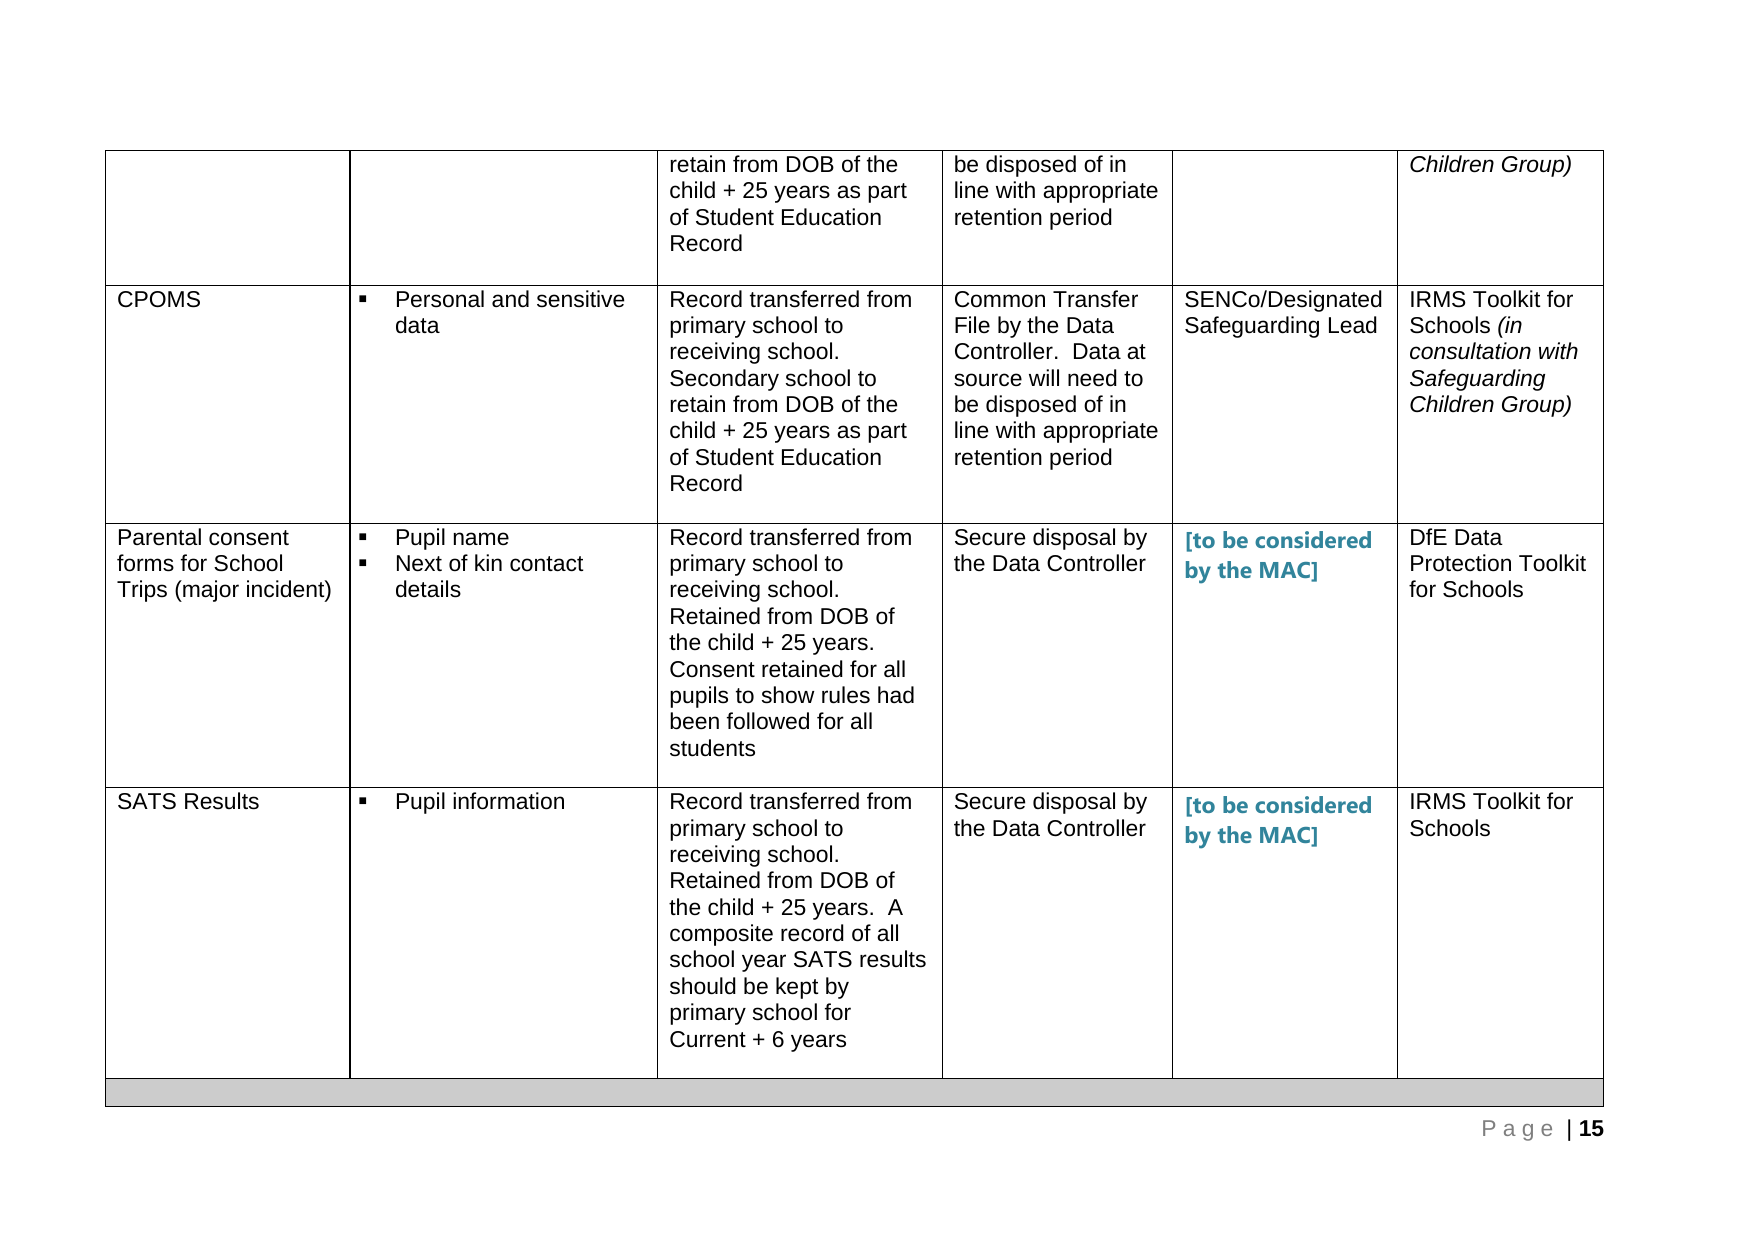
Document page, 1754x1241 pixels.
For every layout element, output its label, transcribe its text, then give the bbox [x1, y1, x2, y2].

table_cell SATS Results [106, 788, 349, 1078]
table_cell Record transferred from primary school to receiving school. Retained from DOB of the child + 25 years. A composite record of all school year SATS results should be kept by primary school for Current + 6 years [658, 788, 942, 1078]
table_cell DfE Data Protection Toolkit for Schools [1398, 524, 1603, 787]
table_cell Record transferred from primary school to receiving school. Retained from DOB of the child + 25 years. Consent retained for all pupils to show rules had been followed for all students [658, 524, 942, 787]
table_cell Common Transfer File by the Data Controller. Data at source will need to be disposed of in line with appropriate retention period [943, 286, 1172, 523]
table_cell IRMS Toolkit for Schools (in consultation with Safeguarding Children Group) [1398, 286, 1603, 523]
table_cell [106, 151, 349, 284]
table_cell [658, 151, 942, 284]
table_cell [943, 151, 1172, 284]
table_cell [106, 1079, 1603, 1106]
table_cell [1398, 151, 1603, 284]
table_cell Secure disposal by the Data Controller [943, 524, 1172, 787]
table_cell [351, 151, 657, 284]
table_cell CPOMS [106, 286, 349, 523]
table_cell SENCo/Designated Safeguarding Lead [1173, 286, 1397, 523]
table_cell Pupil information [351, 788, 657, 1078]
table_cell Pupil name Next of kin contact details [351, 524, 657, 787]
table_cell Parental consent forms for School Trips (major incident) [106, 524, 349, 787]
table_cell [to be considered by the MAC] [1173, 788, 1397, 1078]
table_cell IRMS Toolkit for Schools [1398, 788, 1603, 1078]
table_cell Secure disposal by the Data Controller [943, 788, 1172, 1078]
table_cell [1173, 151, 1397, 284]
table_cell Personal and sensitive data [351, 286, 657, 523]
table_cell [to be considered by the MAC] [1173, 524, 1397, 787]
